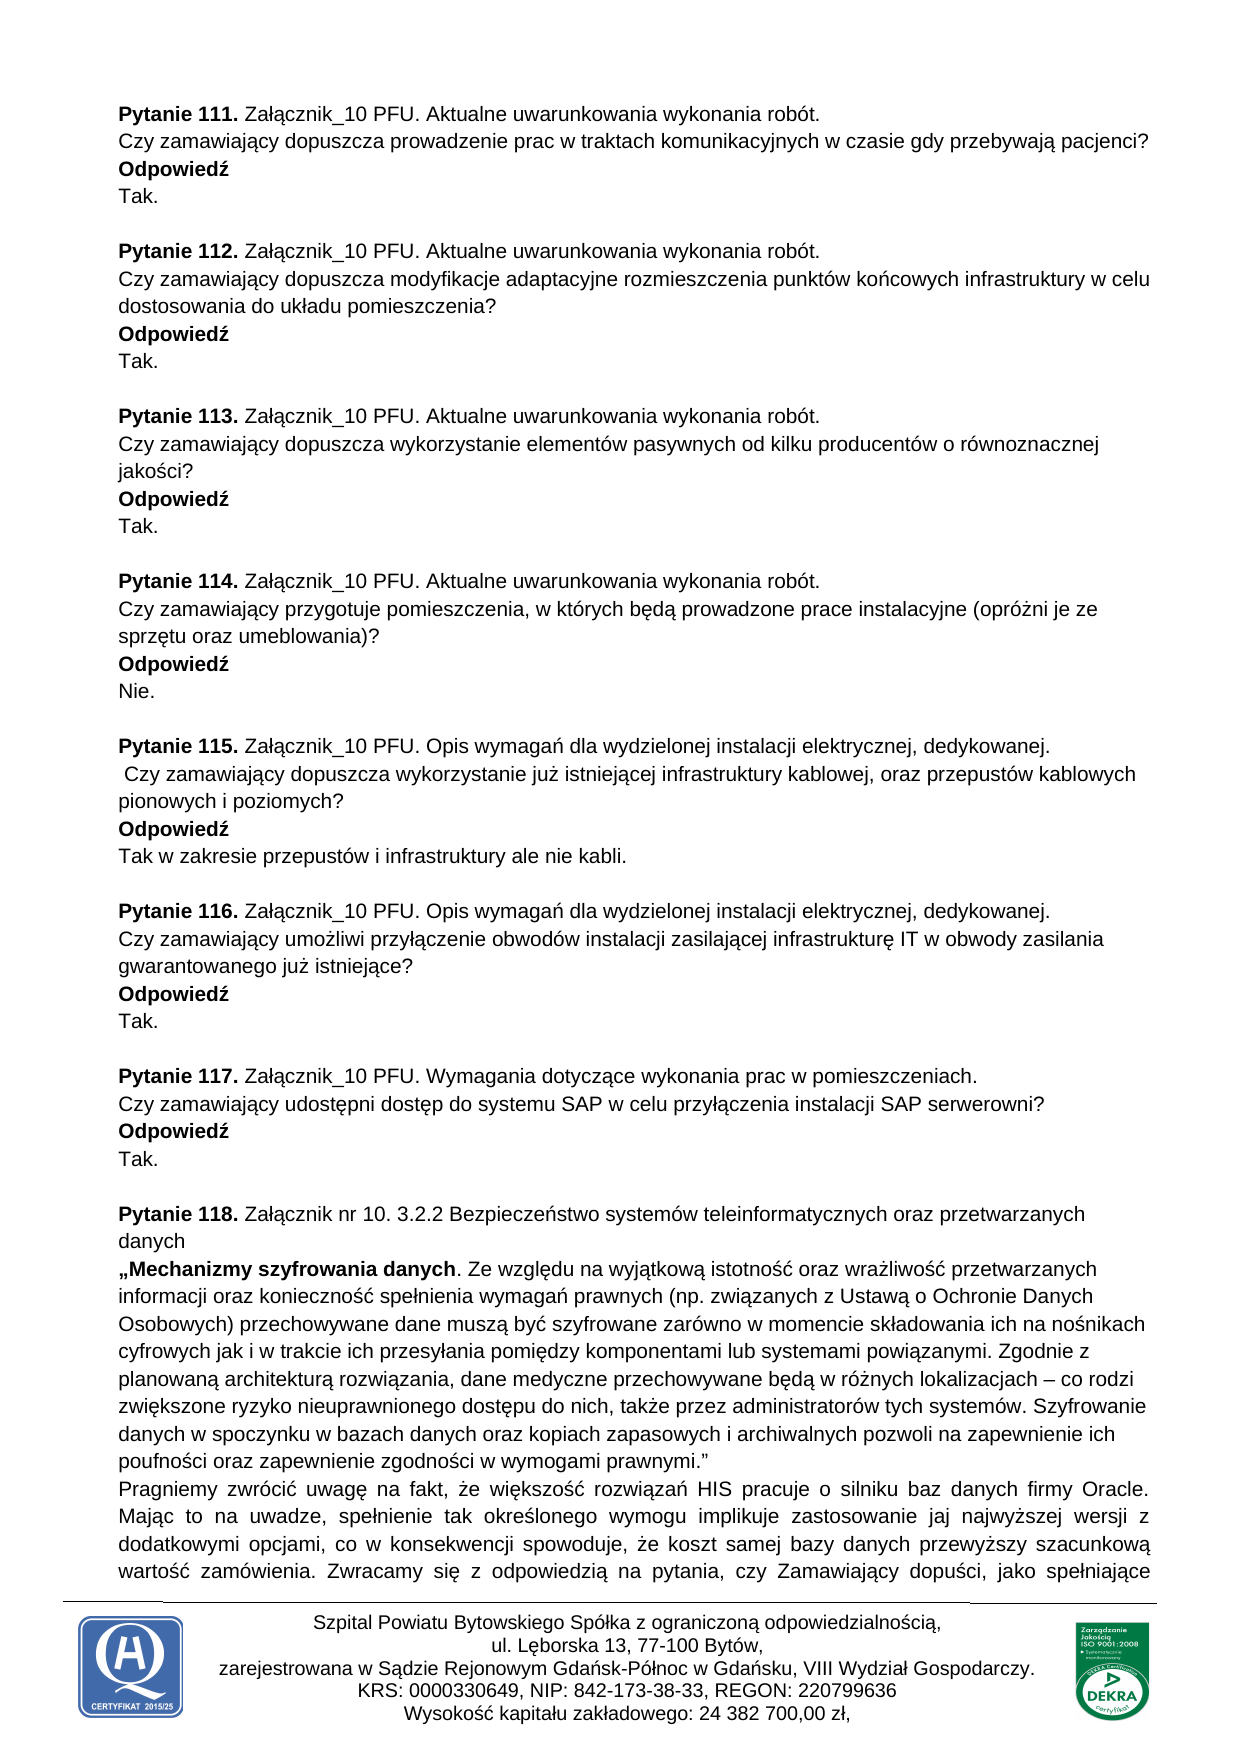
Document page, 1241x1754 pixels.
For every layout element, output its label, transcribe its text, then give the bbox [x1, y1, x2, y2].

text Odpowiedź [118, 816, 1152, 840]
text Pytanie 118. Załącznik nr 10. 3.2.2 Bezpieczeństwo systemów teleinformatycznych oraz przetwarzanych danych [118, 1201, 1152, 1253]
text Odpowiedź [118, 156, 1152, 180]
text Tak. [118, 514, 1152, 538]
text Tak. [118, 349, 1152, 373]
text Czy zamawiający dopuszcza wykorzystanie elementów pasywnych od kilku producentów o równoznacznej jakości? [118, 431, 1152, 483]
text „Mechanizmy szyfrowania danych. Ze względu na wyjątkową istotność oraz wrażliwość przetwarzanych informacji oraz konieczność spełnienia wymagań prawnych (np. związanych z Ustawą o Ochronie Danych Osobowych) przechowywane dane muszą być szyfrowane zarówno w momencie składowania ich na nośnikach cyfrowych jak i w trakcie ich przesyłania pomiędzy komponentami lub systemami powiązanymi. Zgodnie z planowaną architekturą rozwiązania, dane medyczne przechowywane będą w różnych lokalizacjach – co rodzi zwiększone ryzyko nieuprawnionego dostępu do nich, także przez administratorów tych systemów. Szyfrowanie danych w spoczynku w bazach danych oraz kopiach zapasowych i archiwalnych pozwoli na zapewnienie ich poufności oraz zapewnienie zgodności w wymogami prawnymi.” [118, 1256, 1152, 1473]
text Czy zamawiający dopuszcza prowadzenie prac w traktach komunikacyjnych w czasie gdy przebywają pacjenci? [118, 129, 1152, 153]
text Tak. [118, 1009, 1152, 1033]
text Tak. [118, 1146, 1152, 1170]
text Tak. [118, 184, 1152, 208]
text Pytanie 112. Załącznik_10 PFU. Aktualne uwarunkowania wykonania robót. [118, 239, 1152, 263]
text Odpowiedź [118, 321, 1152, 345]
text Odpowiedź [118, 1119, 1152, 1143]
text Nie. [118, 679, 1152, 703]
text Odpowiedź [118, 981, 1152, 1005]
text Odpowiedź [118, 486, 1152, 510]
text Tak w zakresie przepustów i infrastruktury ale nie kabli. [118, 844, 1152, 868]
text Pytanie 113. Załącznik_10 PFU. Aktualne uwarunkowania wykonania robót. [118, 404, 1152, 428]
text Czy zamawiający umożliwi przyłączenie obwodów instalacji zasilającej infrastrukturę IT w obwody zasilania gwarantowanego już istniejące? [118, 926, 1152, 978]
text Pytanie 114. Załącznik_10 PFU. Aktualne uwarunkowania wykonania robót. [118, 569, 1152, 593]
text Pytanie 111. Załącznik_10 PFU. Aktualne uwarunkowania wykonania robót. [118, 101, 1152, 125]
picture [1075, 1622, 1150, 1721]
text Czy zamawiający przygotuje pomieszczenia, w których będą prowadzone prace instalacyjne (opróżni je ze sprzętu oraz umeblowania)? [118, 596, 1152, 648]
text Pytanie 116. Załącznik_10 PFU. Opis wymagań dla wydzielonej instalacji elektrycznej, dedykowanej. [118, 899, 1152, 923]
text Czy zamawiający udostępni dostęp do systemu SAP w celu przyłączenia instalacji SAP serwerowni? [118, 1091, 1152, 1115]
text Czy zamawiający dopuszcza modyfikacje adaptacyjne rozmieszczenia punktów końcowych infrastruktury w celu dostosowania do układu pomieszczenia? [118, 266, 1152, 318]
text Odpowiedź [118, 651, 1152, 675]
text Czy zamawiający dopuszcza wykorzystanie już istniejącej infrastruktury kablowej, oraz przepustów kablowych pionowych i poziomych? [118, 761, 1152, 813]
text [118, 1476, 1152, 1583]
text Pytanie 117. Załącznik_10 PFU. Wymagania dotyczące wykonania prac w pomieszczeniach. [118, 1064, 1152, 1088]
text Pytanie 115. Załącznik_10 PFU. Opis wymagań dla wydzielonej instalacji elektrycznej, dedykowanej. [118, 734, 1152, 758]
